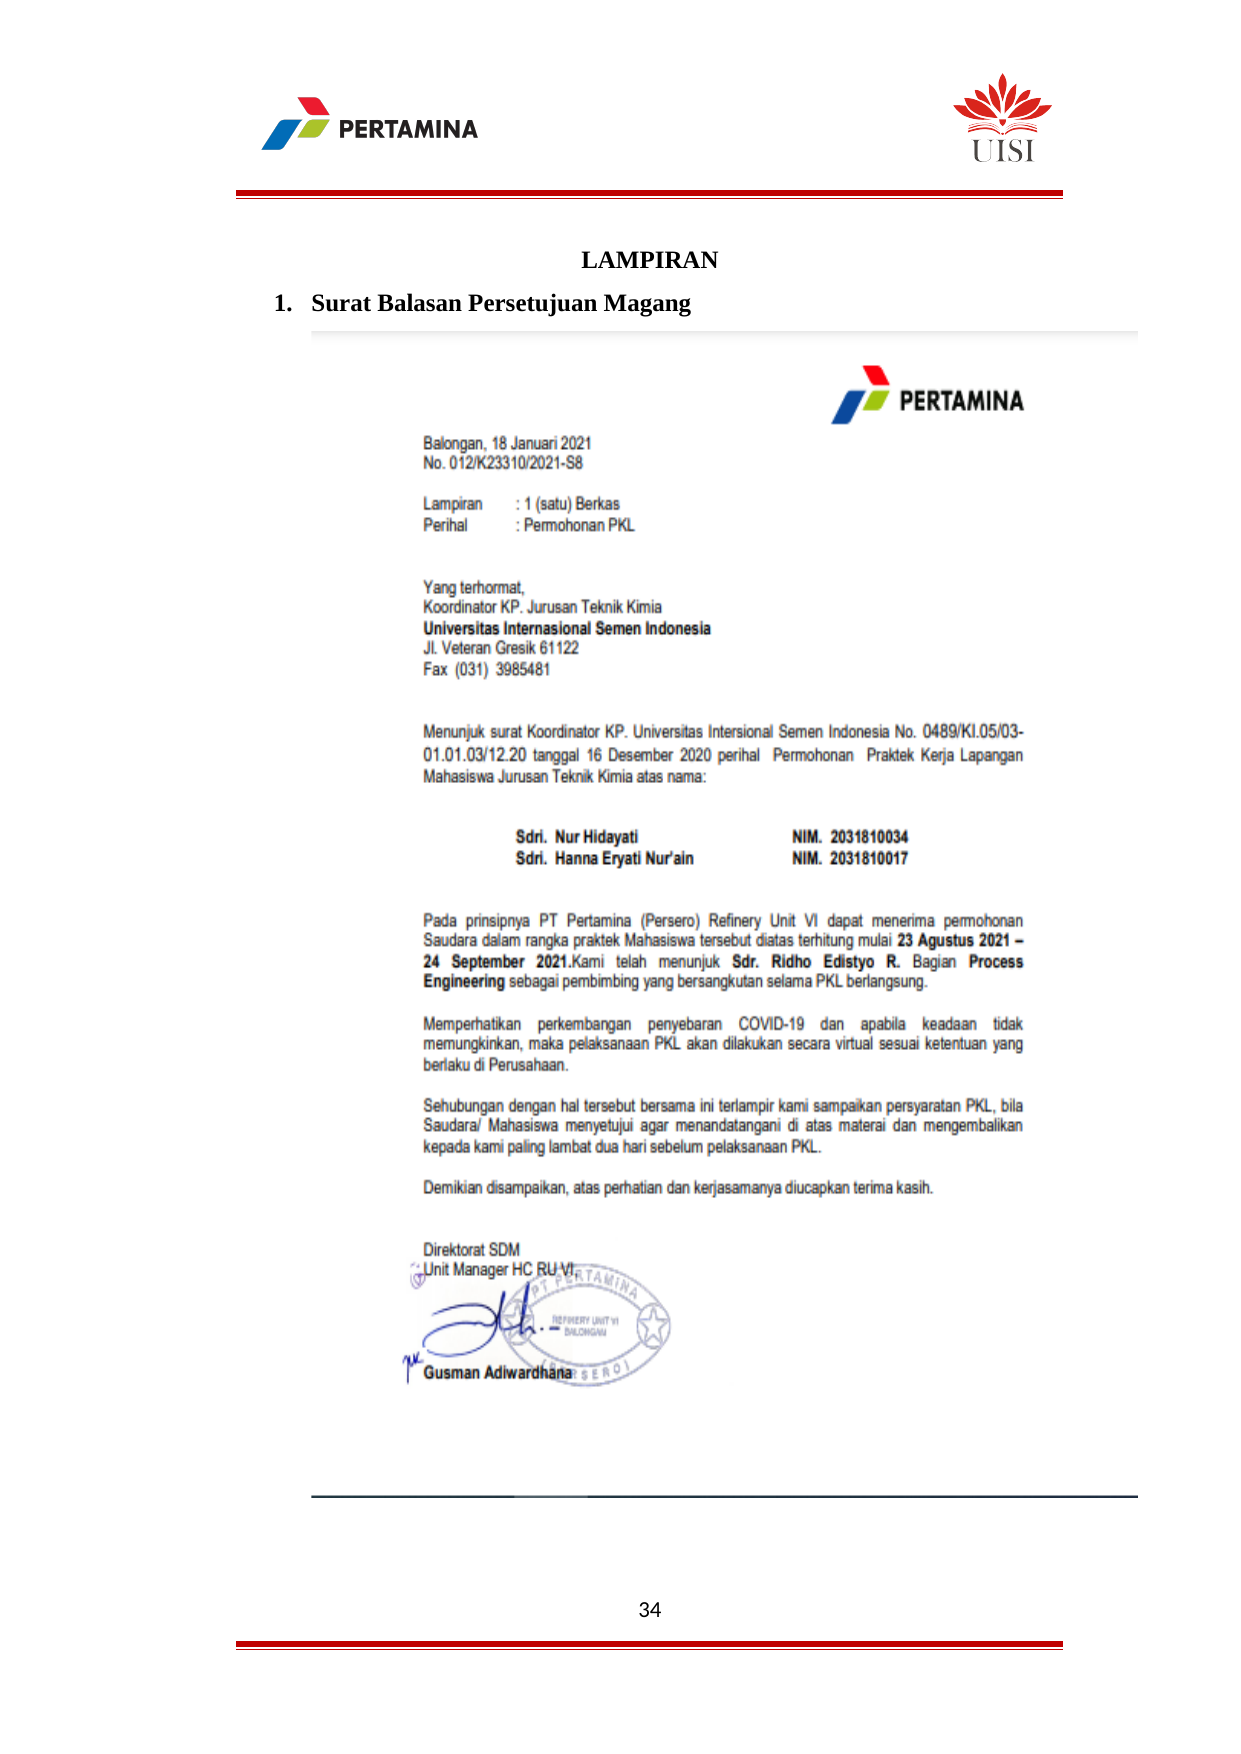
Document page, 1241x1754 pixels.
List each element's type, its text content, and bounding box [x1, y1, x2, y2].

picture [953, 73, 1052, 162]
picture [311, 331, 1138, 1498]
picture [247, 83, 492, 154]
text LAMPIRAN [236, 245, 1063, 274]
list Surat Balasan Persetujuan Magang [274, 288, 1063, 317]
